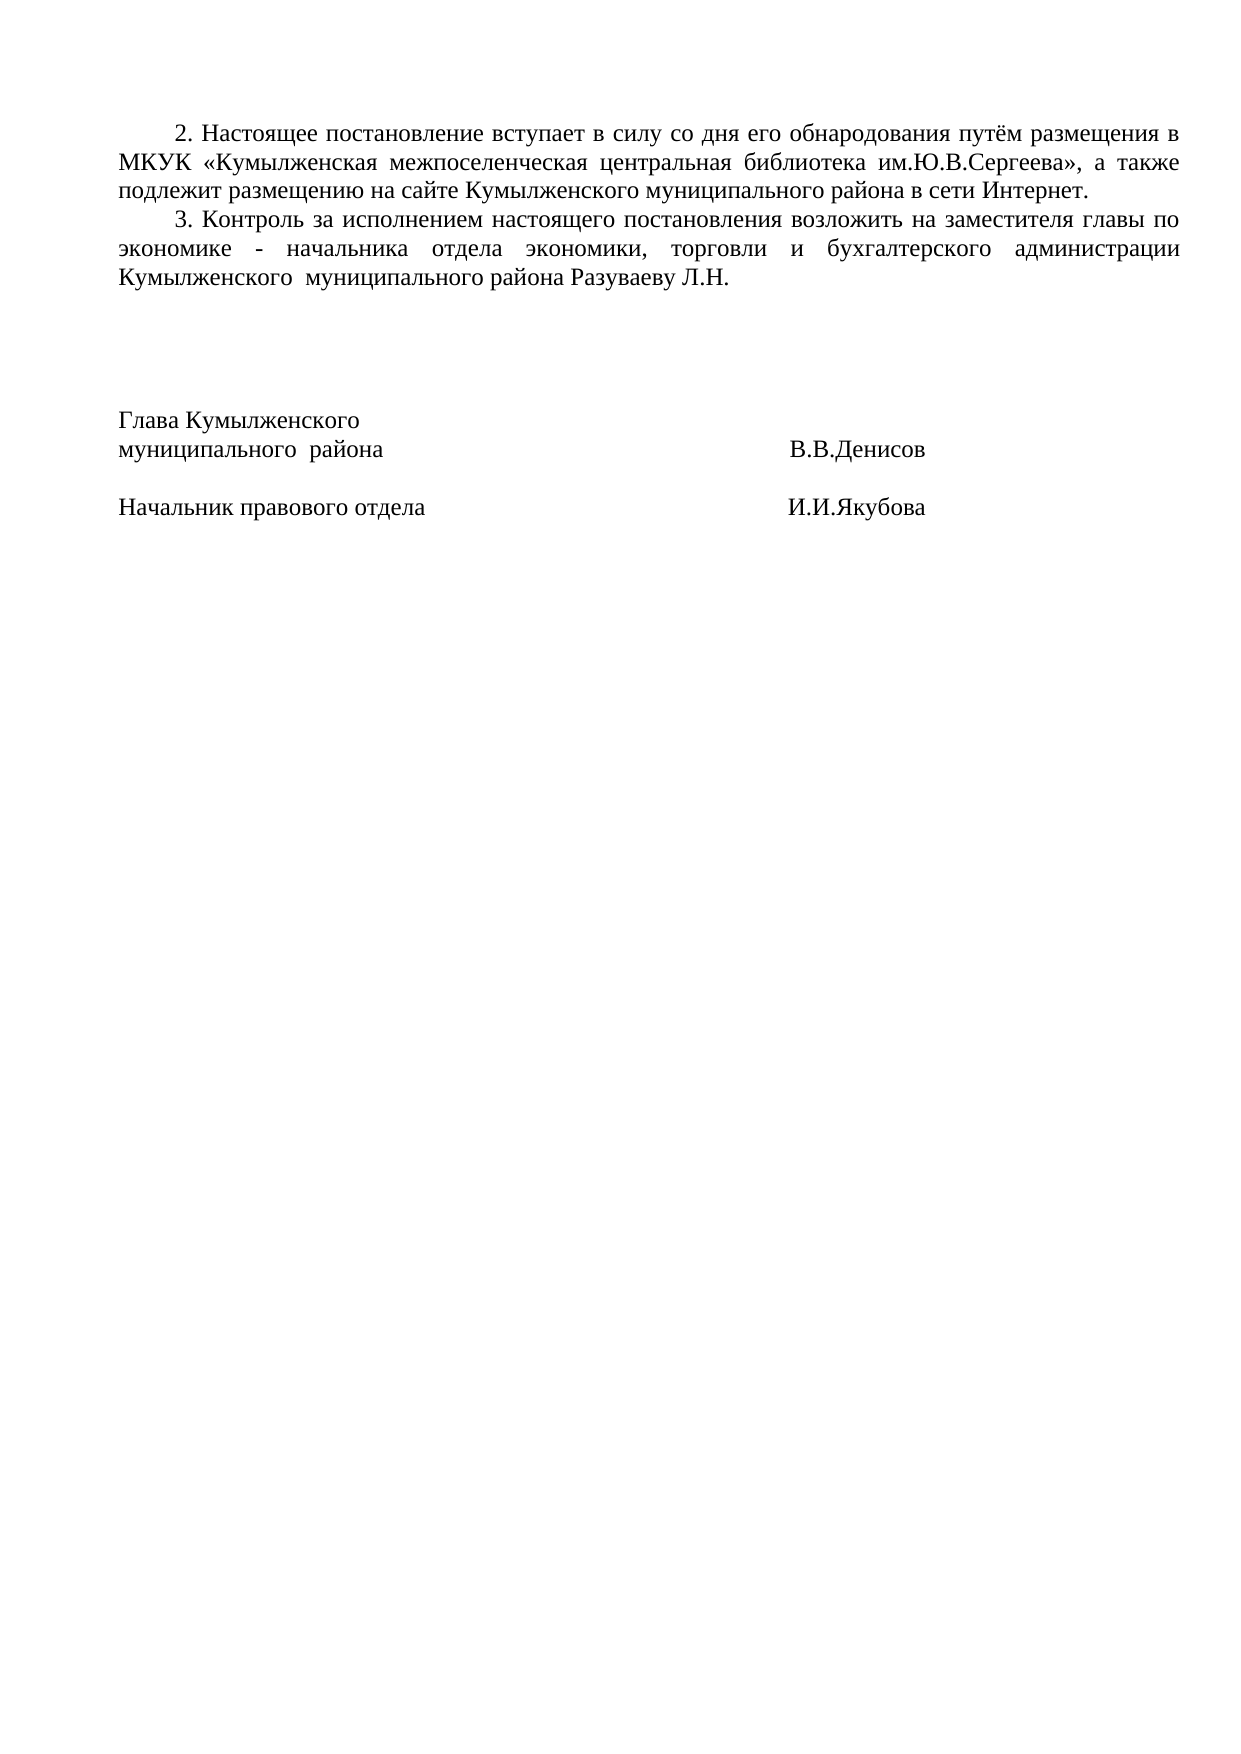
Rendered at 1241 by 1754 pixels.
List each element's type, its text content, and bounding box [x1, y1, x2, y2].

text муниципального района В.В.Денисов [118, 434, 1181, 463]
text Глава Кумылженского [118, 406, 1181, 434]
text Начальник правового отдела И.И.Якубова [118, 492, 1181, 521]
text 2. Настоящее постановление вступает в силу со дня его обнародования путём размещения в МКУК «Кумылженская межпоселенческая центральная библиотека им.Ю.В.Сергеева», а также подлежит размещению на сайте Кумылженского муниципального района в сети Интернет. [118, 118, 1181, 204]
text 3. Контроль за исполнением настоящего постановления возложить на заместителя главы по экономике - начальника отдела экономики, торговли и бухгалтерского администрации Кумылженского муниципального района Разуваеву Л.Н. [118, 204, 1181, 291]
